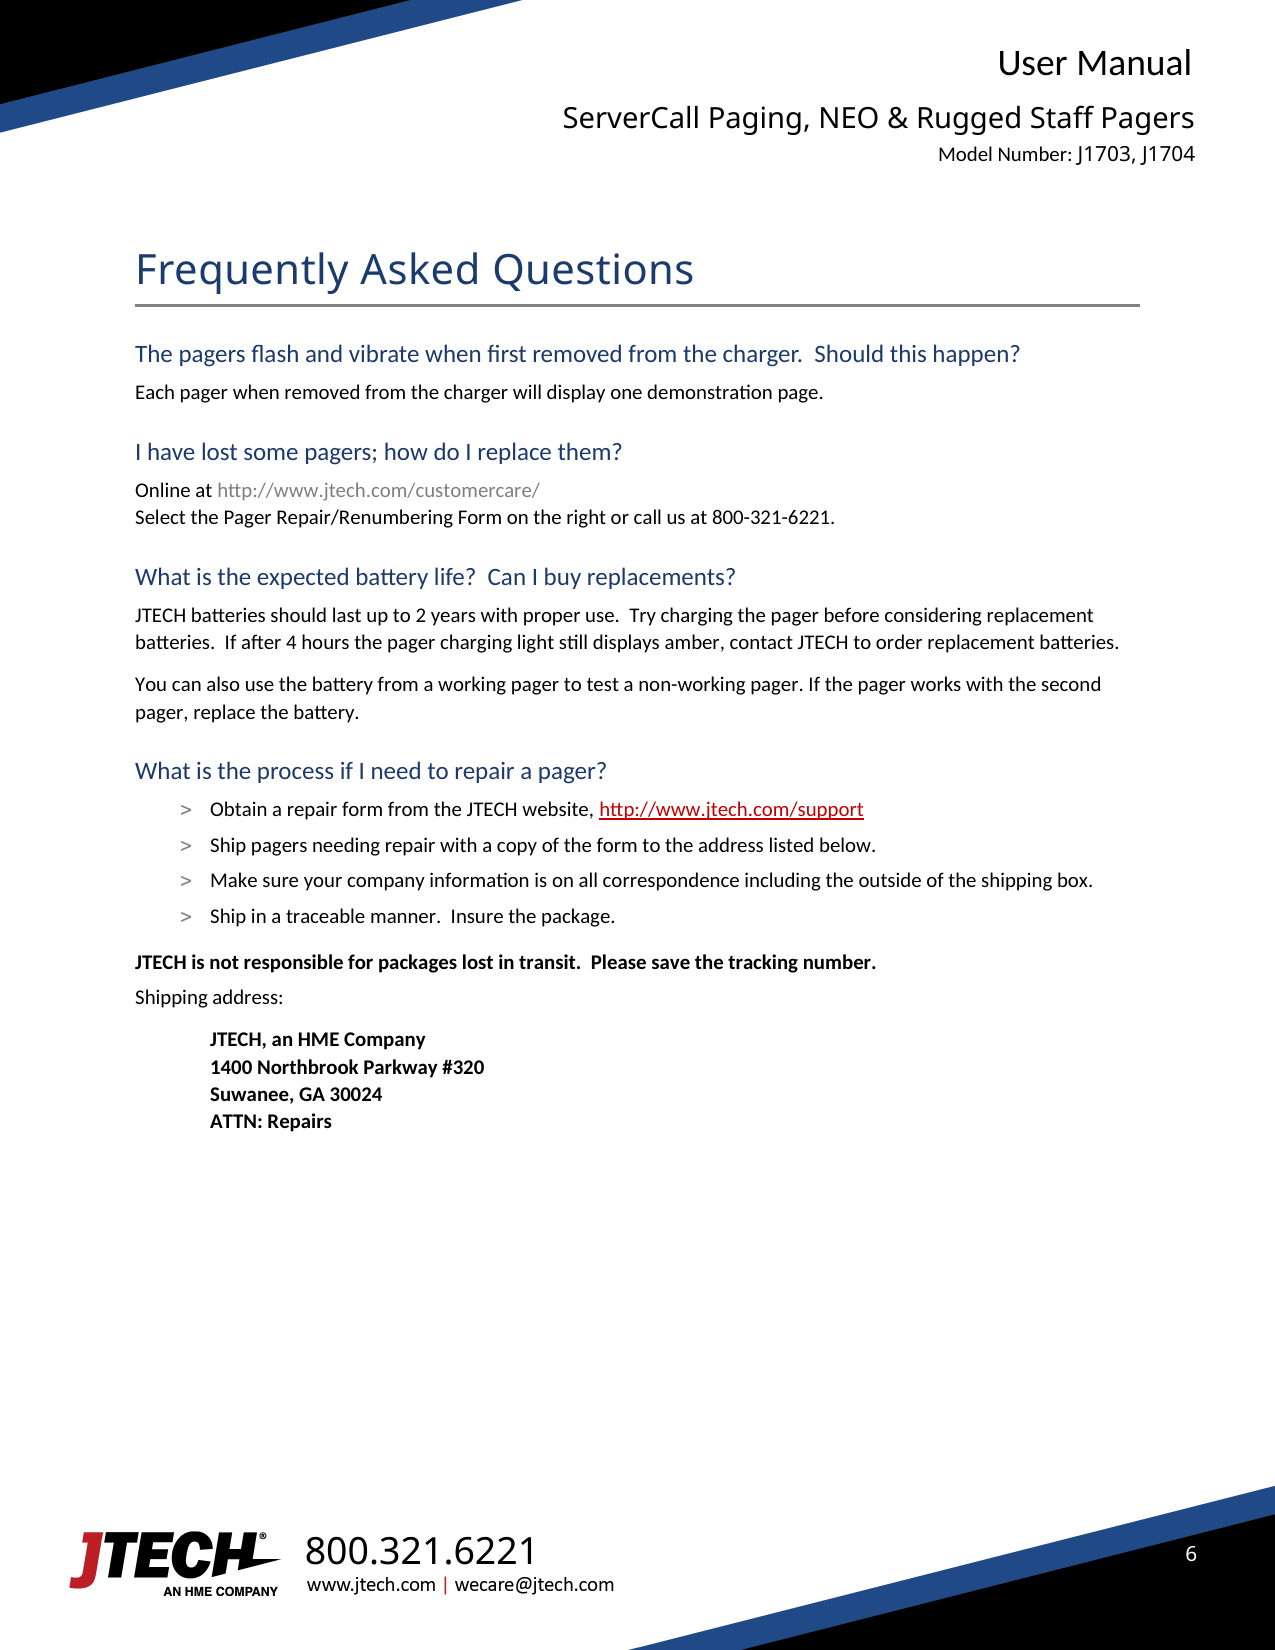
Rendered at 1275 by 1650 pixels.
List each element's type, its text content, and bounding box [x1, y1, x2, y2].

text Shipping address: [135, 984, 1140, 1010]
list Ship in a traceable manner. Insure the package. [180, 903, 1140, 928]
subtitle What is the process if I need to repair a pager? [135, 756, 1140, 786]
list Make sure your company information is on all correspondence including the outside of the shipping box. [180, 868, 1140, 893]
list Ship pagers needing repair with a copy of the form to the address listed below. [180, 832, 1140, 857]
text Online at http://www.jtech.com/customercare/ Select the Pager Repair/Renumbering Form on the right or call us at 800-321-6221. [135, 477, 1140, 530]
subtitle What is the expected battery life? Can I buy replacements? [135, 561, 1140, 591]
title Frequently Asked Questions [135, 239, 1140, 304]
text JTECH batteries should last up to 2 years with proper use. Try charging the pager before considering replacement batteries. If after 4 hours the pager charging light still displays amber, contact JTECH to order replacement batteries. [135, 602, 1140, 655]
list Obtain a repair form from the JTECH website, http://www.jtech.com/support [180, 797, 1140, 822]
picture [0, 0, 1275, 1650]
subtitle The pagers flash and vibrate when first removed from the charger. Should this happen? [135, 338, 1140, 368]
text You can also use the battery from a working pager to test a non-working pager. If the pager works with the second pager, replace the battery. [135, 672, 1140, 724]
text Each pager when removed from the charger will display one demonstration page. [135, 379, 1140, 404]
text JTECH, an HME Company 1400 Northbrook Parkway #320 Suwanee, GA 30024 ATTN: Repairs [210, 1027, 1140, 1134]
subtitle I have lost some pagers; how do I replace them? [135, 436, 1140, 466]
text JTECH is not responsible for packages lost in transit. Please save the tracking number. [135, 949, 1140, 974]
